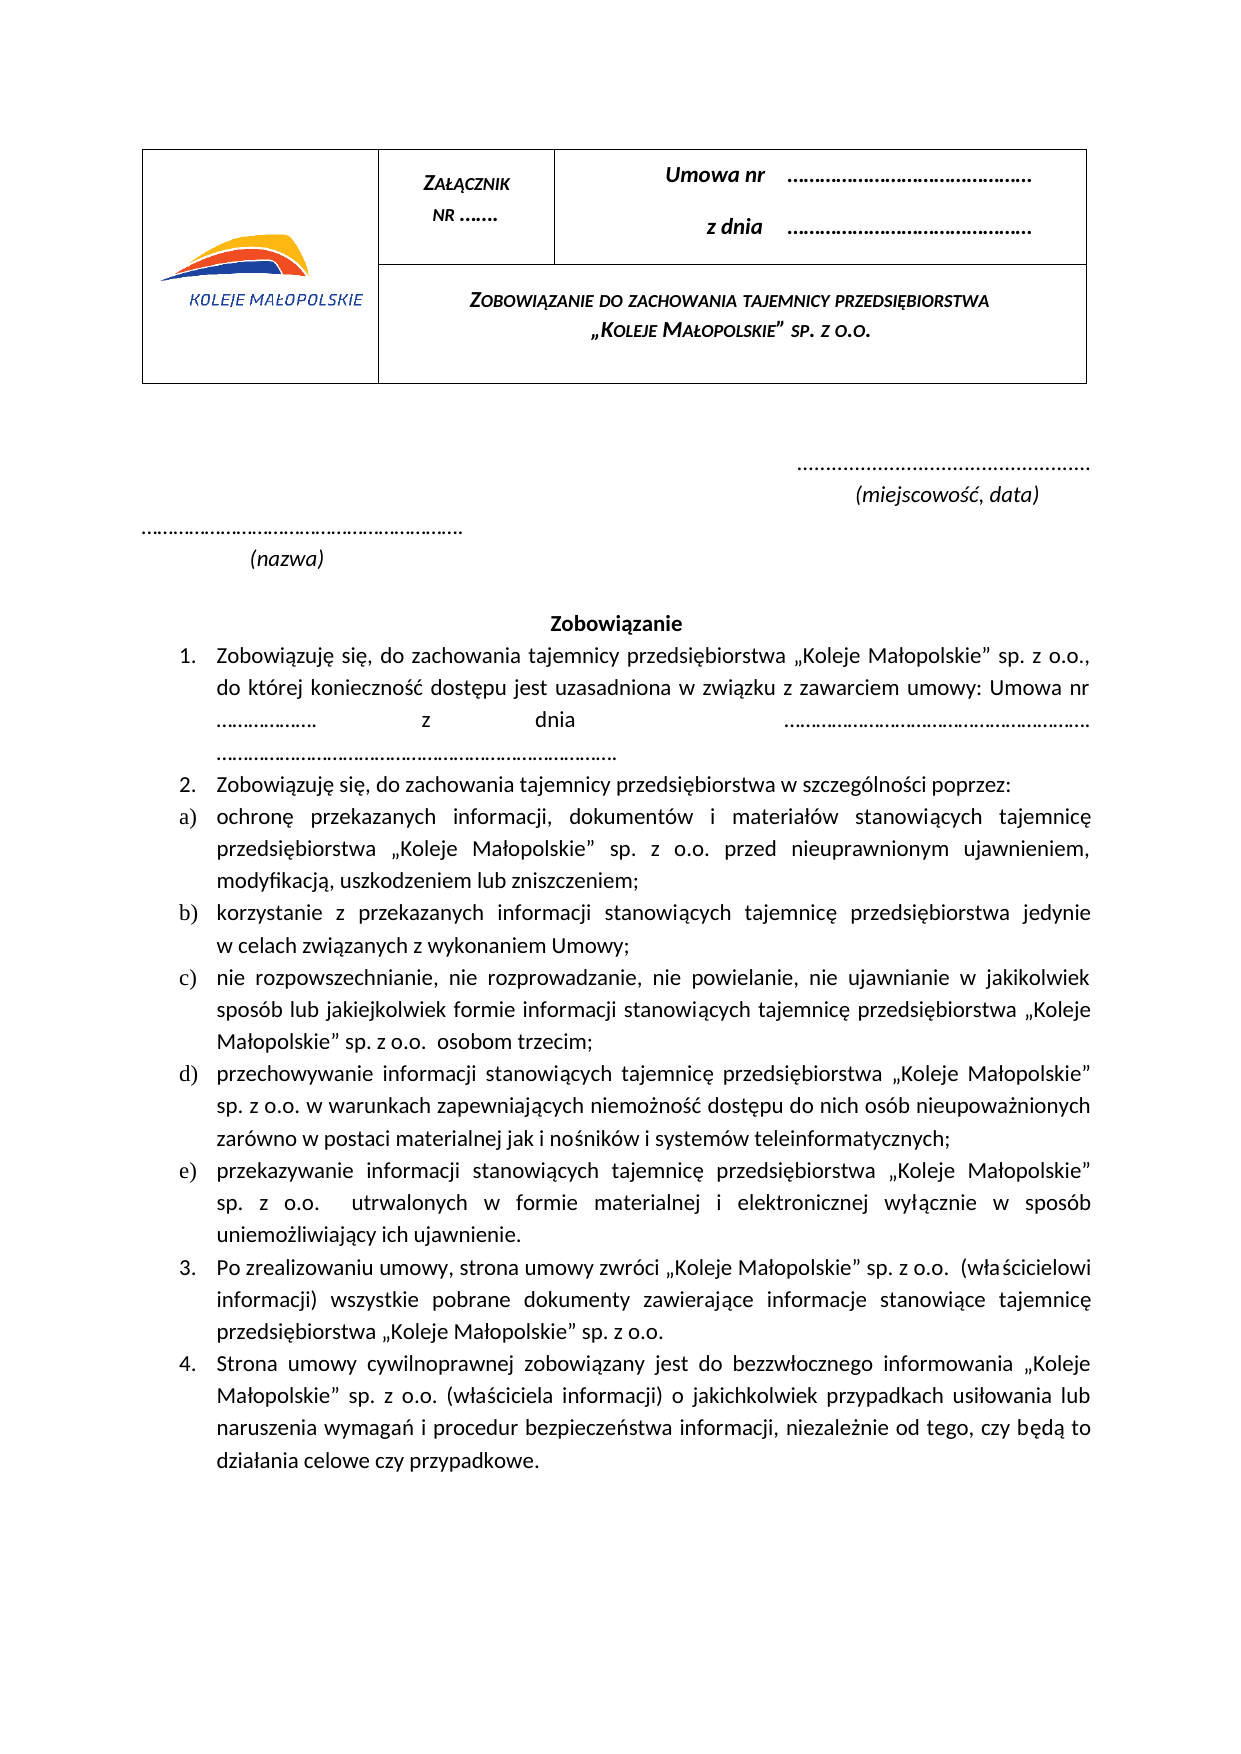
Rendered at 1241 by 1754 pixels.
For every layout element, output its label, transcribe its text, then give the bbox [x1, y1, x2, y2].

list Zobowiązuję się, do zachowania tajemnicy przedsiębiorstwa w szczególności poprzez: [179, 770, 1091, 798]
table_header [143, 150, 378, 382]
table_cell z dnia [555, 207, 776, 264]
table_cell ……………………………………… [776, 207, 1086, 264]
list przekazywanie informacji stanowiących tajemnicę przedsiębiorstwa „Koleje Małopolskie” sp. z o.o. utrwalonych w formie materialnej i elektronicznej wyłącznie w sposób uniemożliwiający ich ujawnienie. [179, 1156, 1091, 1248]
list Zobowiązuję się, do zachowania tajemnicy przedsiębiorstwa „Koleje Małopolskie” sp. z o.o., do której konieczność dostępu jest uzasadniona w związku z zawarciem umowy: Umowa nr ………………. z dnia ………………………………………………….…………………………………………………………………. [179, 641, 1091, 766]
text (nazwa) [141, 544, 1091, 572]
list ochronę przekazanych informacji, dokumentów i materiałów stanowiących tajemnicę przedsiębiorstwa „Koleje Małopolskie” sp. z o.o. przed nieuprawnionym ujawnieniem, modyfikacją, uszkodzeniem lub zniszczeniem; [179, 802, 1091, 894]
table_header Załącznik nr ……. [379, 150, 554, 264]
list Strona umowy cywilnoprawnej zobowiązany jest do bezzwłocznego informowania „Koleje Małopolskie” sp. z o.o. (właściciela informacji) o jakichkolwiek przypadkach usiłowania lub naruszenia wymagań i procedur bezpieczeństwa informacji, niezależnie od tego, czy będą to działania celowe czy przypadkowe. [179, 1349, 1091, 1474]
list Po zrealizowaniu umowy, strona umowy zwróci „Koleje Małopolskie” sp. z o.o. (właścicielowi informacji) wszystkie pobrane dokumenty zawierające informacje stanowiące tajemnicę przedsiębiorstwa „Koleje Małopolskie” sp. z o.o. [179, 1253, 1091, 1345]
table_header Umowa nr [555, 150, 776, 207]
list nie rozpowszechnianie, nie rozprowadzanie, nie powielanie, nie ujawnianie w jakikolwiek sposób lub jakiejkolwiek formie informacji stanowiących tajemnicę przedsiębiorstwa „Koleje Małopolskie” sp. z o.o. osobom trzecim; [179, 963, 1091, 1055]
text ................................................... [141, 448, 1091, 476]
list korzystanie z przekazanych informacji stanowiących tajemnicę przedsiębiorstwa jedynie w celach związanych z wykonaniem Umowy; [179, 898, 1091, 959]
text ……………………………………………………. [141, 512, 1091, 540]
table_header ……………………………………… [776, 150, 1086, 207]
table_cell Zobowiązanie do zachowania tajemnicy przedsiębiorstwa „Koleje Małopolskie” sp. z o.o. [379, 265, 1086, 382]
list przechowywanie informacji stanowiących tajemnicę przedsiębiorstwa „Koleje Małopolskie” sp. z o.o. w warunkach zapewniających niemożność dostępu do nich osób nieupoważnionych zarówno w postaci materialnej jak i nośników i systemów teleinformatycznych; [179, 1059, 1091, 1152]
text Zobowiązanie [141, 609, 1091, 637]
text (miejscowość, data) [731, 480, 1091, 508]
